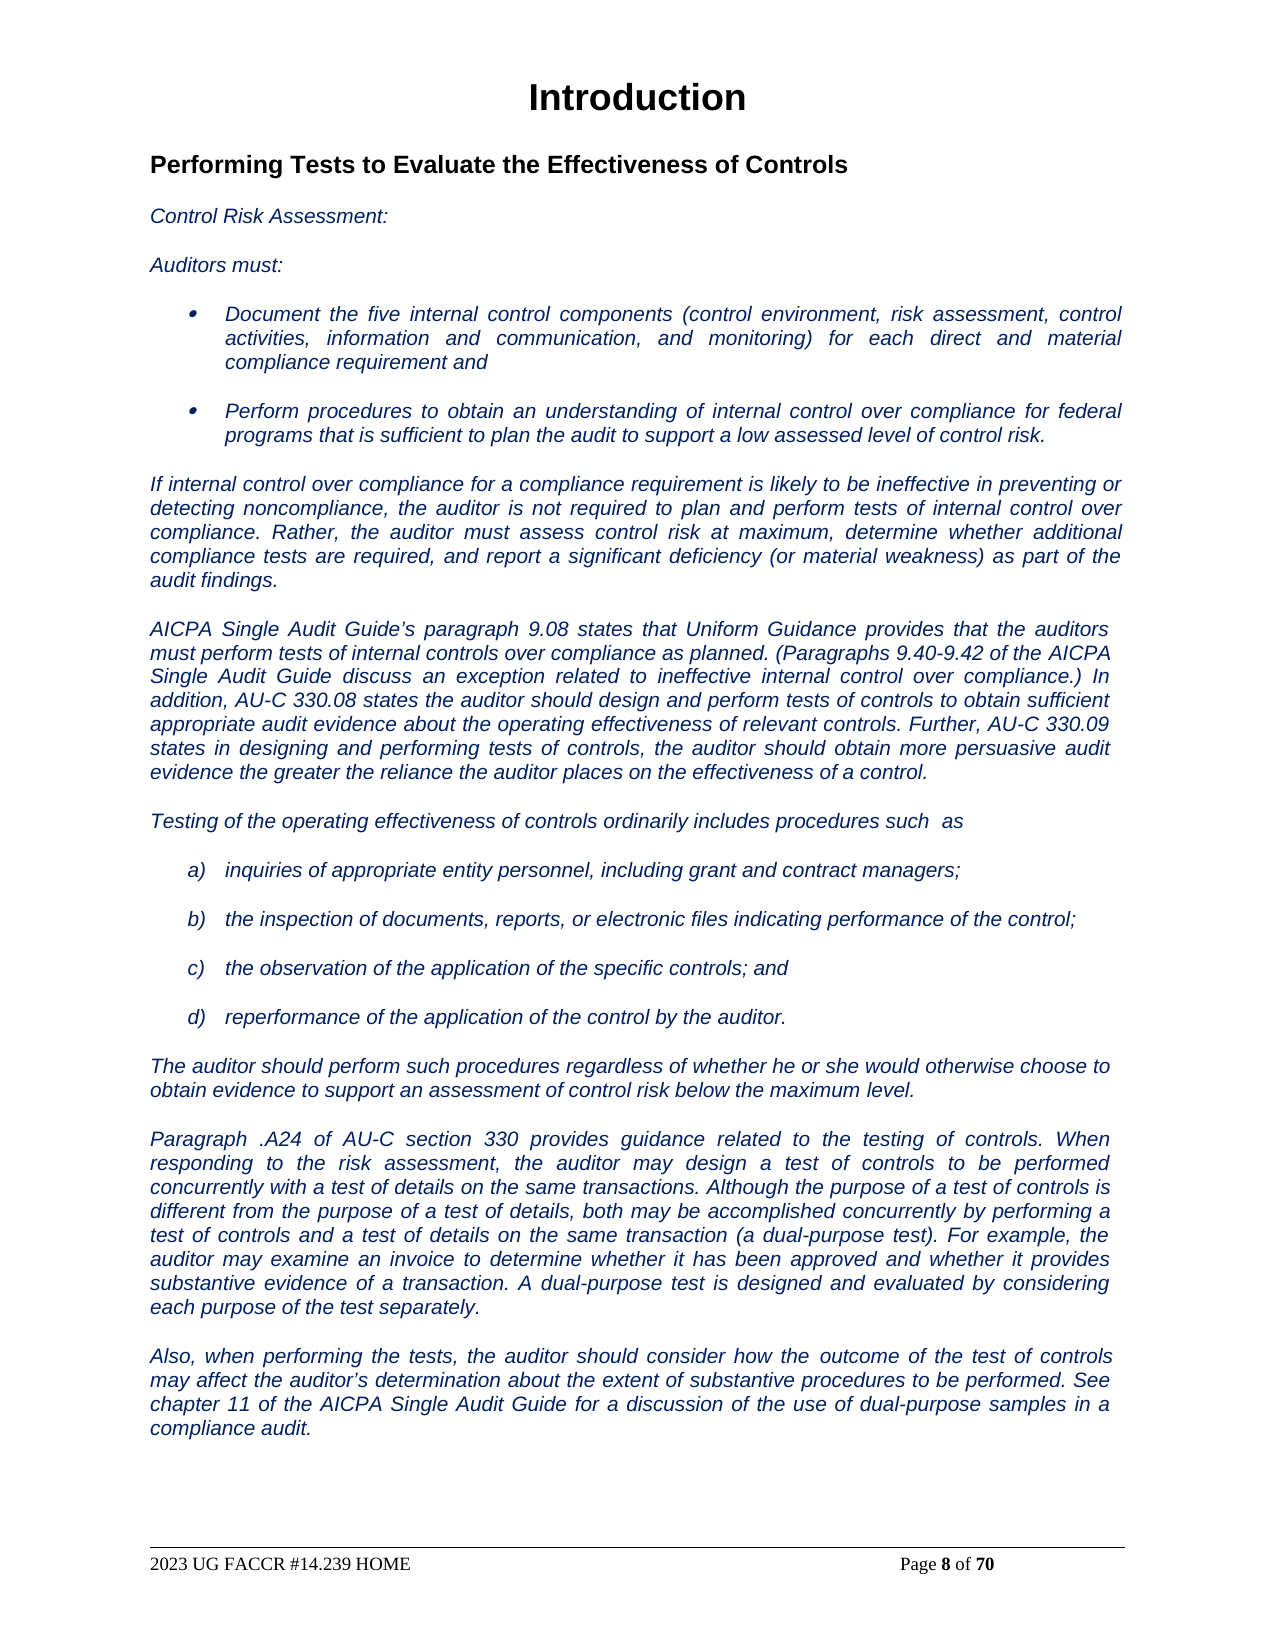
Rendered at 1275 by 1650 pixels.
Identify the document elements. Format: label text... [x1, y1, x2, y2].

text The auditor should perform such procedures regardless of whether he or she would otherwise choose to obtain evidence to support an assessment of control risk below the maximum level. [150, 1054, 1113, 1102]
list reperformance of the application of the control by the auditor. [187, 1005, 1113, 1029]
list inquiries of appropriate entity personnel, including grant and contract managers; [187, 858, 1113, 882]
text Auditors must: [150, 253, 1125, 277]
list the observation of the application of the specific controls; and [187, 956, 1113, 980]
text Paragraph .A24 of AU-C section 330 provides guidance related to the testing of controls. When responding to the risk assessment, the auditor may design a test of controls to be performed concurrently with a test of details on the same transactions. Although the purpose of a test of controls is different from the purpose of a test of details, both may be accomplished concurrently by performing a test of controls and a test of details on the same transaction (a dual-purpose test). For example, the auditor may examine an invoice to determine whether it has been approved and whether it provides substantive evidence of a transaction. A dual-purpose test is designed and evaluated by considering each purpose of the test separately. [150, 1127, 1113, 1318]
list the inspection of documents, reports, or electronic files indicating performance of the control; [187, 907, 1113, 931]
text Also, when performing the tests, the auditor should consider how the outcome of the test of controls may affect the auditor’s determination about the extent of substantive procedures to be performed. See chapter 11 of the AICPA Single Audit Guide for a discussion of the use of dual-purpose samples in a compliance audit. [150, 1343, 1113, 1439]
text Control Risk Assessment: [150, 204, 1125, 228]
text AICPA Single Audit Guide’s paragraph 9.08 states that Uniform Guidance provides that the auditors must perform tests of internal controls over compliance as planned. (Paragraphs 9.40-9.42 of the AICPA Single Audit Guide discuss an exception related to ineffective internal control over compliance.) In addition, AU-C 330.08 states the auditor should design and perform tests of controls to obtain sufficient appropriate audit evidence about the operating effectiveness of relevant controls. Further, AU-C 330.09 states in designing and performing tests of controls, the auditor should obtain more persuasive audit evidence the greater the reliance the auditor places on the effectiveness of a control. [150, 616, 1113, 784]
list If internal control over compliance for a compliance requirement is likely to be ineffective in preventing or detecting noncompliance, the auditor is not required to plan and perform tests of internal control over compliance. Rather, the auditor must assess control risk at maximum, determine whether additional compliance tests are required, and report a significant deficiency (or material weakness) as part of the audit findings. [150, 472, 1125, 591]
text Performing Tests to Evaluate the Effectiveness of Controls [150, 150, 1125, 179]
list Document the five internal control components (control environment, risk assessment, control activities, information and communication, and monitoring) for each direct and material compliance requirement and [187, 302, 1125, 374]
list Perform procedures to obtain an understanding of internal control over compliance for federal programs that is sufficient to plan the audit to support a low assessed level of control risk. [187, 399, 1125, 447]
text Testing of the operating effectiveness of controls ordinarily includes procedures such as [150, 809, 1113, 833]
